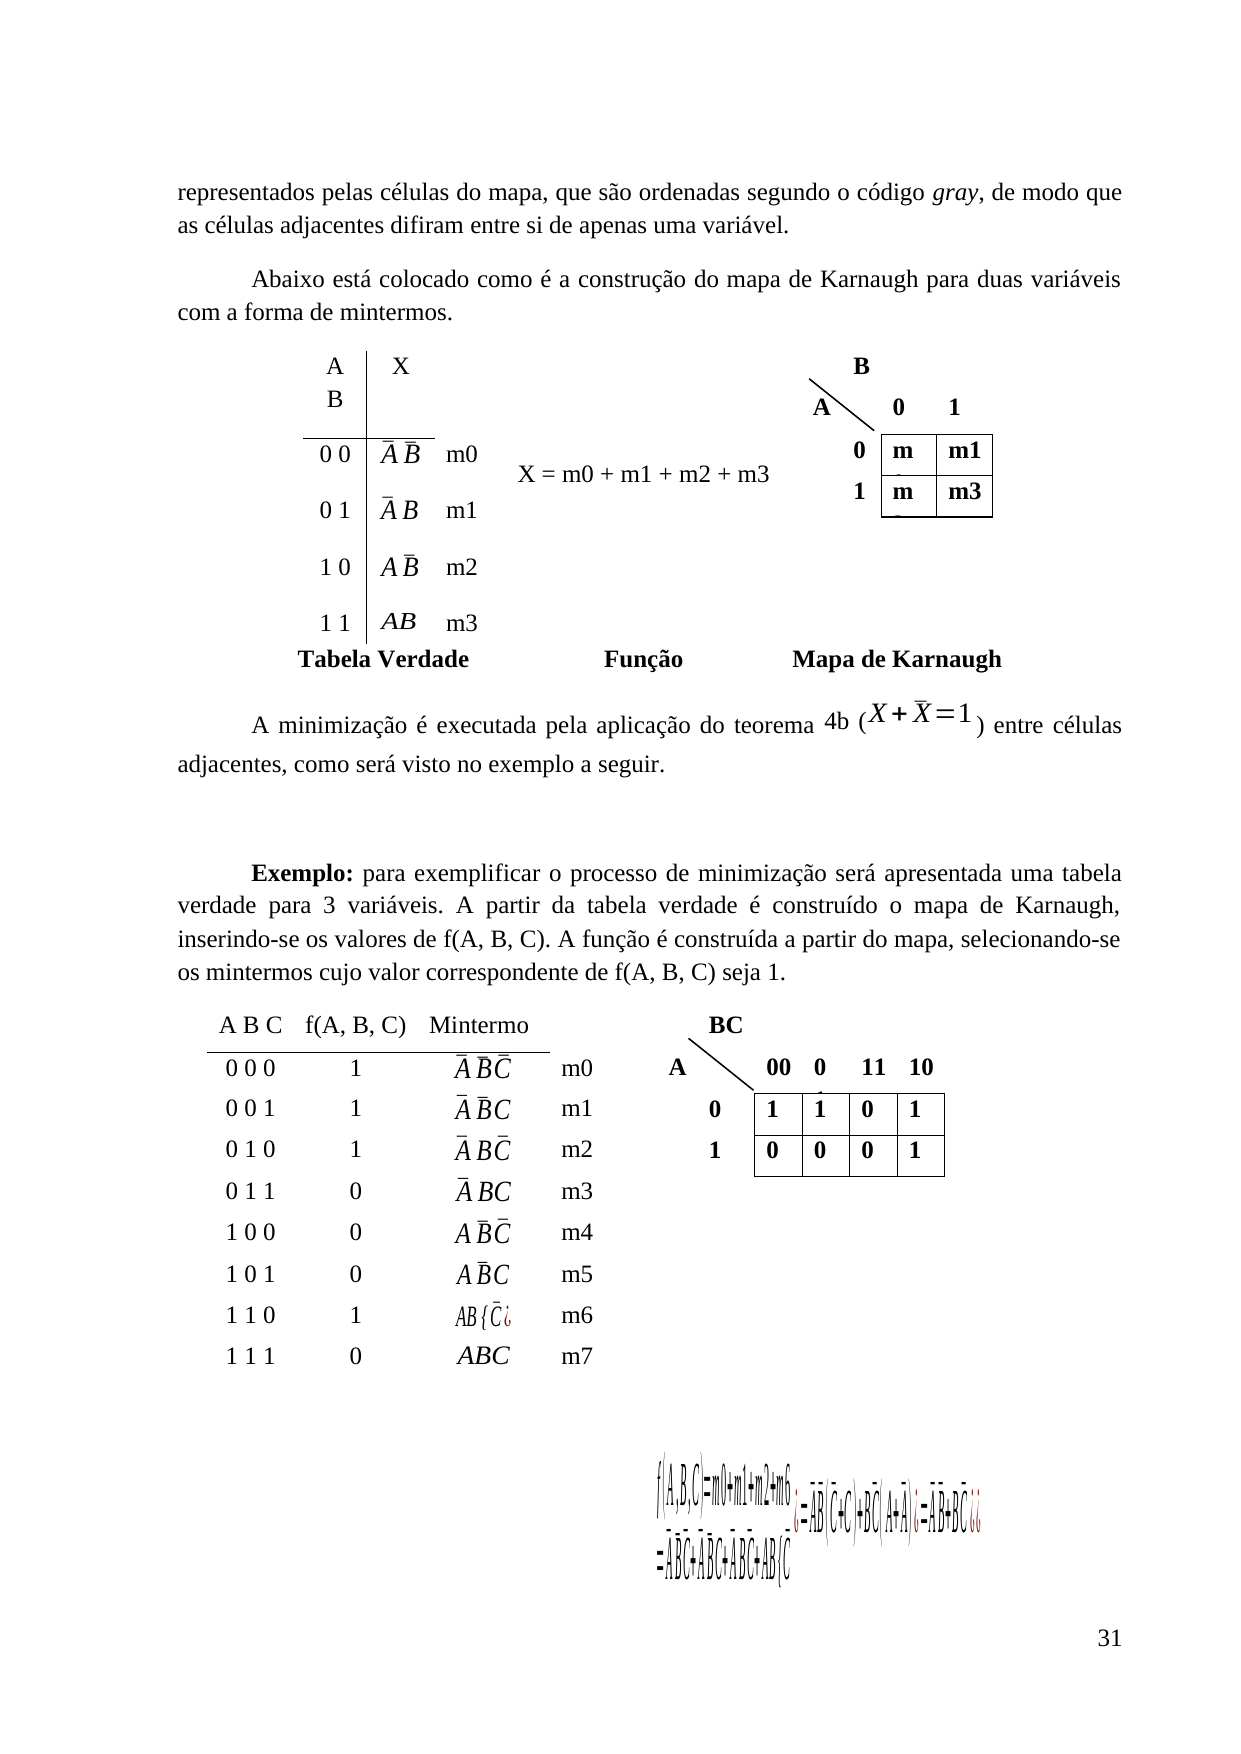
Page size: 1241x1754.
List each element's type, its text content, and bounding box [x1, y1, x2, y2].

table_header [367, 351, 506, 644]
text Abaixo está colocado como é a construção do mapa de Karnaugh para duas variáveis com a forma de mintermos. [177, 264, 1122, 326]
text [177, 177, 1122, 239]
text Exemplo: para exemplificar o processo de minimização será apresentada uma tabela verdade para 3 variáveis. A partir da tabela verdade é construído o mapa de Karnaugh, inserindo-se os valores de f(A, B, C). A função é construída a partir do mapa, selecionando-se os mintermos cujo valor correspondente de f(A, B, C) seja 1. [177, 858, 1122, 985]
table_cell Mapa de Karnaugh [781, 644, 1013, 698]
table_header [166, 1011, 646, 1620]
text A minimização é executada pela aplicação do teorema 4b () entre células adjacentes, como será visto no exemplo a seguir. [177, 698, 1122, 778]
table_header [781, 351, 1013, 644]
table_cell Função [506, 644, 781, 698]
table_header [286, 351, 366, 644]
table_header X = m0 + m1 + m2 + m3 [506, 351, 781, 644]
table_header [646, 1011, 1125, 1620]
table_cell Tabela Verdade [286, 644, 506, 698]
